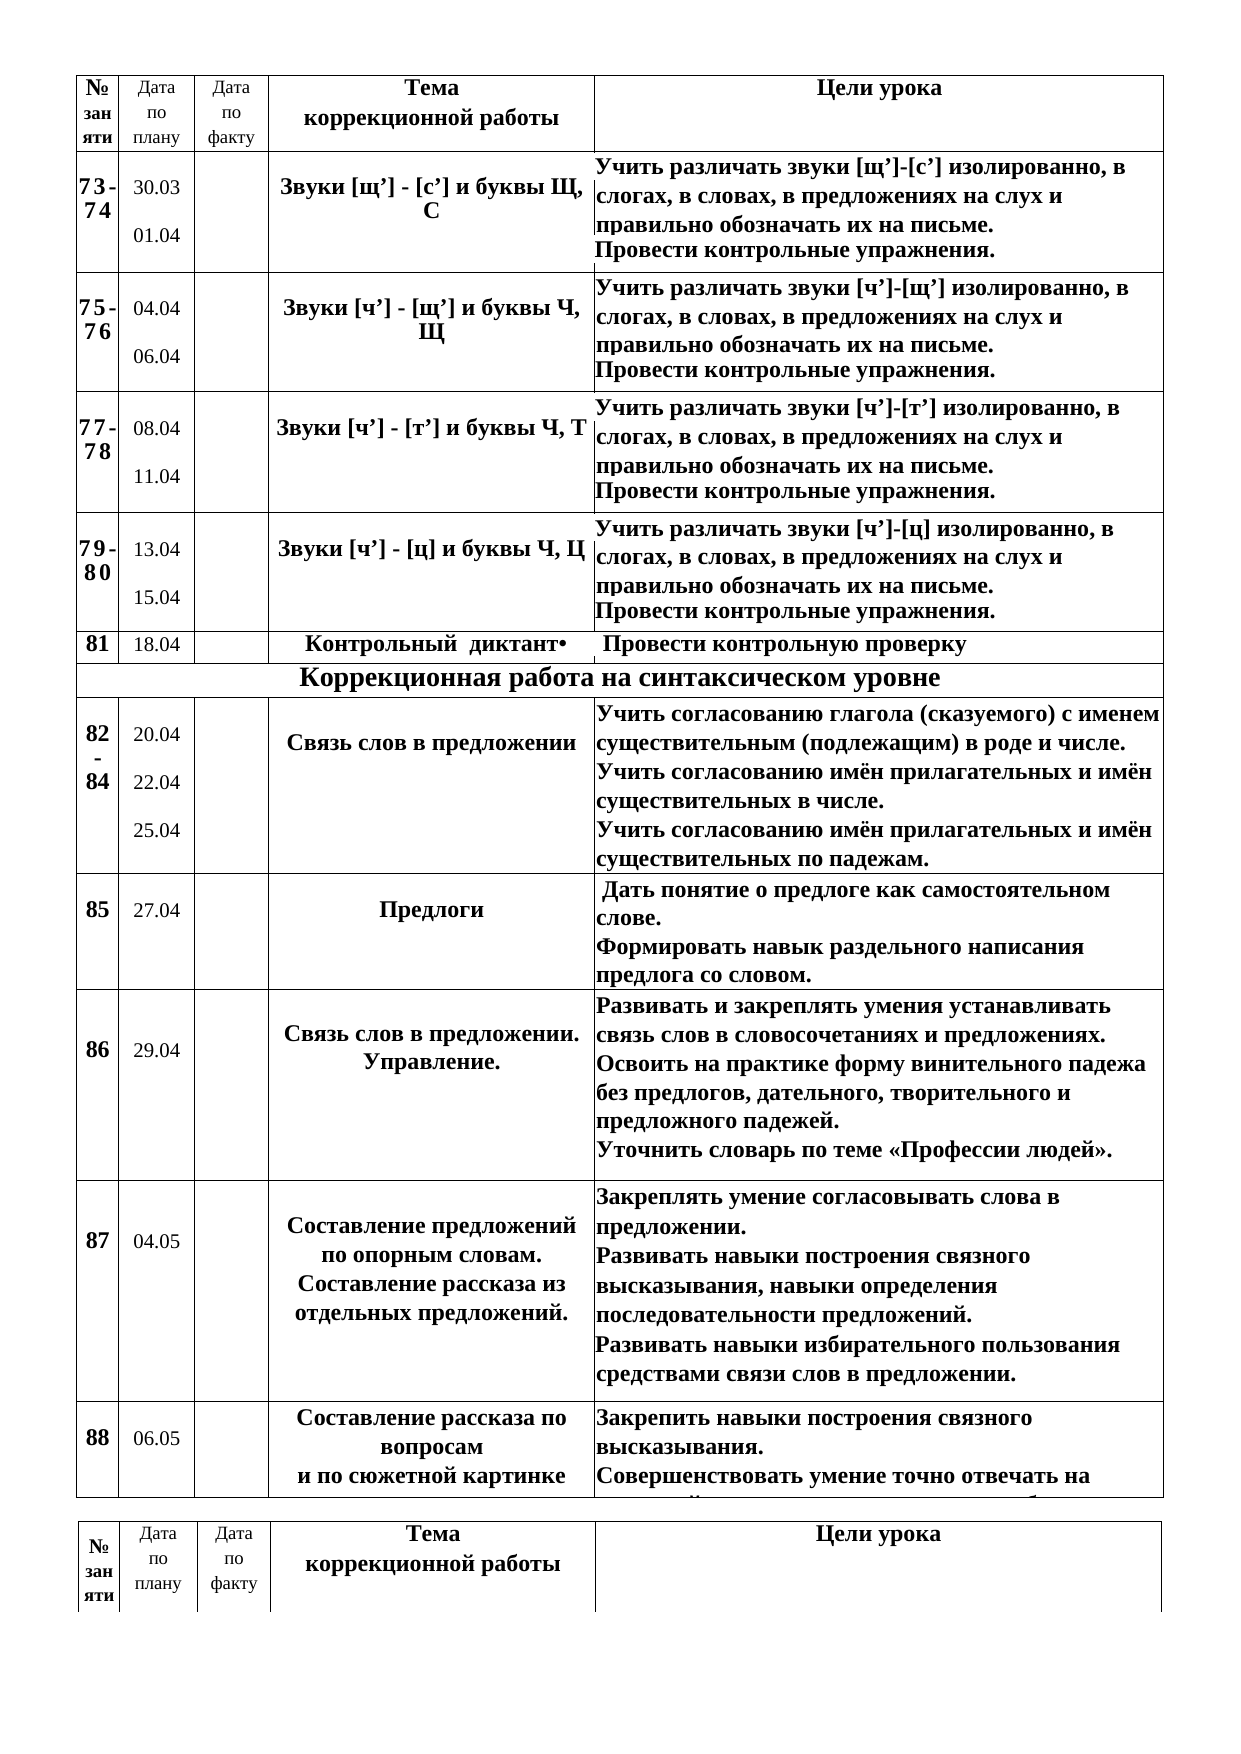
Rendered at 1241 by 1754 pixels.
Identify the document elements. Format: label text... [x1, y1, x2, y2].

table_cell [195, 152, 268, 272]
table_cell 77-78 [77, 392, 118, 512]
table_cell Звуки [щ’] - [с’] и буквы Щ, С [269, 152, 594, 272]
table_cell Связь слов в предложении. Управление. [269, 990, 594, 1180]
table_cell [195, 698, 268, 873]
table_cell 82 - 84 [77, 698, 118, 873]
table_cell Закрепить навыки построения связного высказывания. Совершенствовать умение точно отвечать на заданный вопрос, выделять главное, соблюдать последовательность изложенного. Совершенствовать умение использовать разнообразные языковые средства. [595, 1402, 1163, 1497]
table_header Дата по факту [198, 1522, 270, 1612]
table_cell Звуки [ч’] - [ц] и буквы Ч, Ц [269, 513, 594, 631]
table_header № занятия [77, 76, 118, 151]
table_cell [195, 632, 268, 663]
table_cell 30.03 01.04 [119, 152, 194, 272]
table_cell 04.05 [119, 1181, 194, 1401]
table_cell 87 [77, 1181, 118, 1401]
table_cell Предлоги [269, 874, 594, 989]
table_header Тема коррекционной работы [269, 76, 594, 151]
table_cell 06.05 [119, 1402, 194, 1497]
table_cell [195, 1181, 268, 1401]
table_header Цели урока [596, 1522, 1161, 1612]
table_cell 75-76 [77, 273, 118, 391]
table_header Дата по факту [195, 76, 268, 151]
table_cell [195, 273, 268, 391]
table_cell Контрольный диктант [269, 632, 594, 663]
table_cell Звуки [ч’] - [т’] и буквы Ч, Т [269, 392, 594, 512]
table_cell Учить различать звуки [ч’]-[щ’] изолированно, в слогах, в словах, в предложениях на слух и правильно обозначать их на письме. Провести контрольные упражнения. [595, 273, 1163, 391]
table_cell [195, 874, 268, 989]
table_cell Развивать и закреплять умения устанавливать связь слов в словосочетаниях и предложениях. Освоить на практике форму винительного падежа без предлогов, дательного, творительного и предложного падежей. Уточнить словарь по теме «Профессии людей». [595, 990, 1163, 1180]
table_cell Составление предложений по опорным словам. Составление рассказа из отдельных предложений. [269, 1181, 594, 1401]
table_cell 86 [77, 990, 118, 1180]
table_cell Звуки [ч’] - [щ’] и буквы Ч, Щ [269, 273, 594, 391]
table_cell 85 [77, 874, 118, 989]
table_cell 81 [77, 632, 118, 663]
table_cell 88 [77, 1402, 118, 1497]
table_header Дата по плану [119, 76, 194, 151]
table_cell Коррекционная работа на синтаксическом уровне [77, 664, 1163, 697]
table_cell [195, 1402, 268, 1497]
table_cell Учить различать звуки [ч’]-[т’] изолированно, в слогах, в словах, в предложениях на слух и правильно обозначать их на письме. Провести контрольные упражнения. [595, 392, 1163, 512]
table_cell 27.04 [119, 874, 194, 989]
table_cell 04.04 06.04 [119, 273, 194, 391]
table_header Дата по плану [120, 1522, 197, 1612]
table_cell Закреплять умение согласовывать слова в предложении. Развивать навыки построения связного высказывания, навыки определения последовательности предложений. Развивать навыки избирательного пользования средствами связи слов в предложении. [595, 1181, 1163, 1401]
table_cell Составление рассказа по вопросам и по сюжетной картинке [269, 1402, 594, 1497]
table_header Цели урока [595, 76, 1163, 151]
table_cell Дать понятие о предлоге как самостоятельном слове. Формировать навык раздельного написания предлога со словом. Провести самостоятельные контрольные упражнения [595, 874, 1163, 989]
table_cell • Провести контрольную проверку [595, 632, 1163, 663]
table_cell Учить различать звуки [ч’]-[ц] изолированно, в слогах, в словах, в предложениях на слух и правильно обозначать их на письме. Провести контрольные упражнения. [595, 513, 1163, 631]
table_cell 13.04 15.04 [119, 513, 194, 631]
table_cell [195, 513, 268, 631]
table_cell 73-74 [77, 152, 118, 272]
table_cell 18.04 [119, 632, 194, 663]
table_cell 08.04 11.04 [119, 392, 194, 512]
table_header Тема коррекционной работы [271, 1522, 595, 1612]
table_cell 29.04 [119, 990, 194, 1180]
table_cell [195, 990, 268, 1180]
table_cell Учить согласованию глагола (сказуемого) с именем существительным (подлежащим) в роде и числе. Учить согласованию имён прилагательных и имён существительных в числе. Учить согласованию имён прилагательных и имён существительных по падежам. [595, 698, 1163, 873]
table_cell Связь слов в предложении [269, 698, 594, 873]
table_cell Учить различать звуки [щ’]-[с’] изолированно, в слогах, в словах, в предложениях на слух и правильно обозначать их на письме. Провести контрольные упражнения. [595, 152, 1163, 272]
table_cell 79-80 [77, 513, 118, 631]
table_header № занятия [79, 1522, 119, 1612]
table_cell [195, 392, 268, 512]
table_cell 20.04 22.04 25.04 [119, 698, 194, 873]
